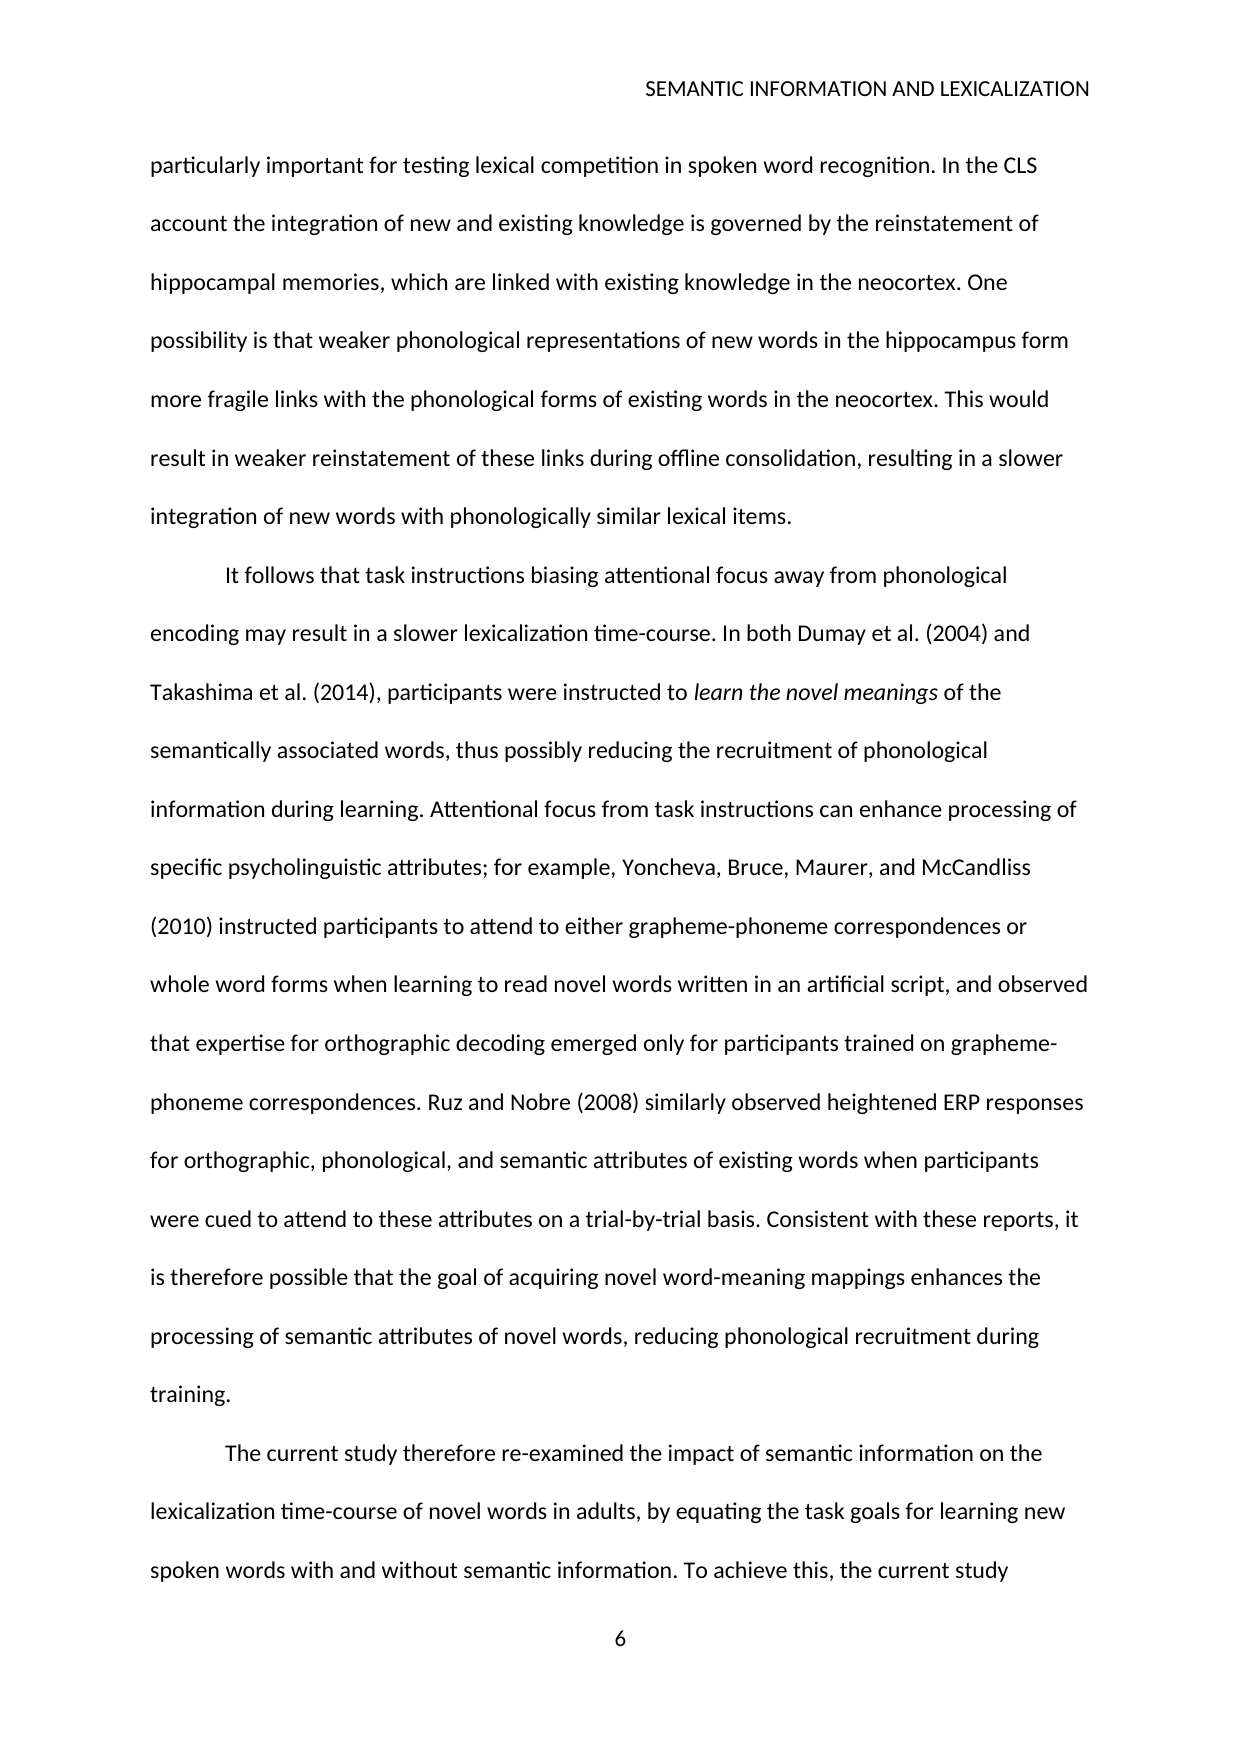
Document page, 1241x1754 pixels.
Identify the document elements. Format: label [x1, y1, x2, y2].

text [150, 150, 1090, 1584]
